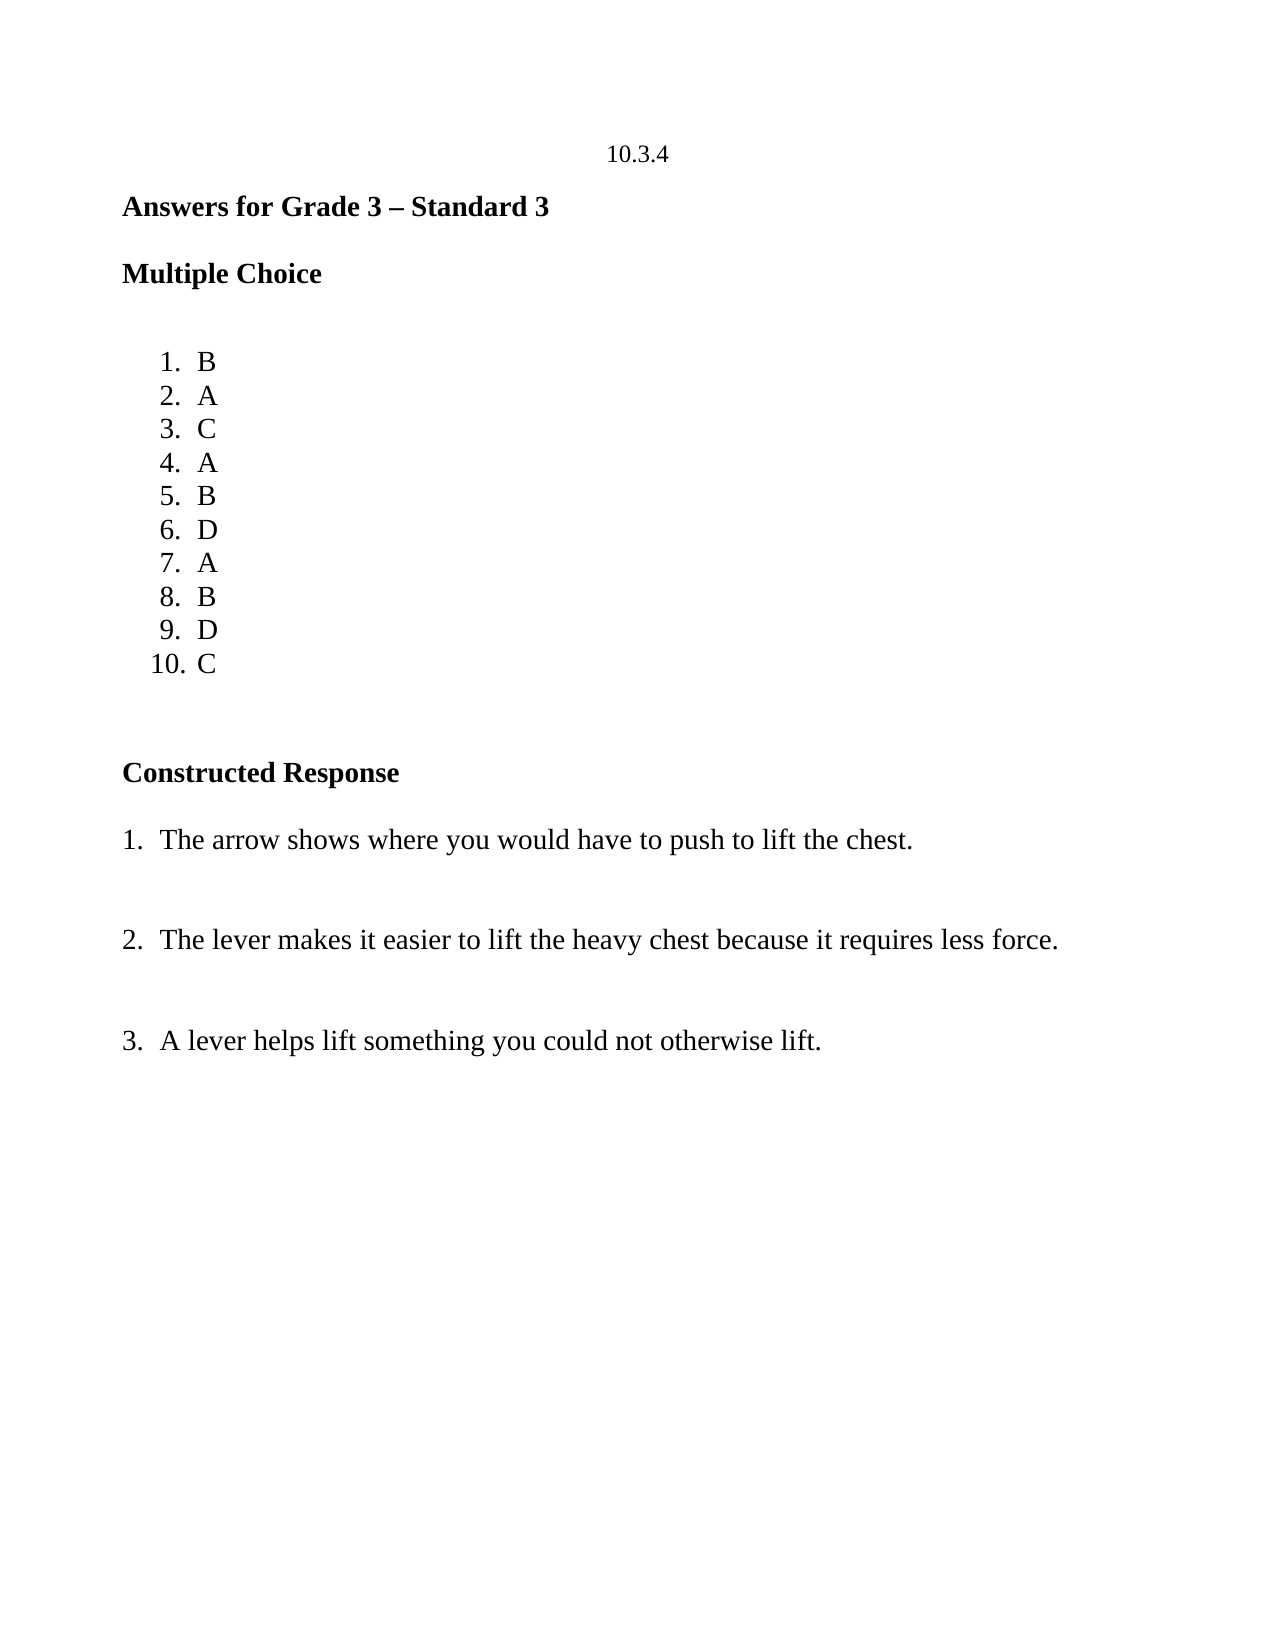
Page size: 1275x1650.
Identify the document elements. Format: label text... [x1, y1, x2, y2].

list A [159, 545, 1153, 579]
list D [159, 612, 1153, 646]
text 1. The arrow shows where you would have to push to lift the chest. [122, 822, 1153, 855]
text Constructed Response [122, 755, 1153, 788]
list C [150, 646, 1153, 679]
text 3. A lever helps lift something you could not otherwise lift. [122, 1023, 1153, 1057]
text 2. The lever makes it easier to lift the heavy chest because it requires less force. [122, 922, 1153, 956]
list C [159, 411, 1153, 445]
text Multiple Choice [122, 256, 1153, 290]
list A [159, 445, 1153, 478]
list B [159, 344, 1153, 378]
list B [159, 478, 1153, 512]
list D [159, 512, 1153, 545]
list A [159, 378, 1153, 411]
list B [159, 579, 1153, 612]
text 10.3.4 [122, 139, 1153, 168]
text Answers for Grade 3 – Standard 3 [122, 189, 1153, 223]
